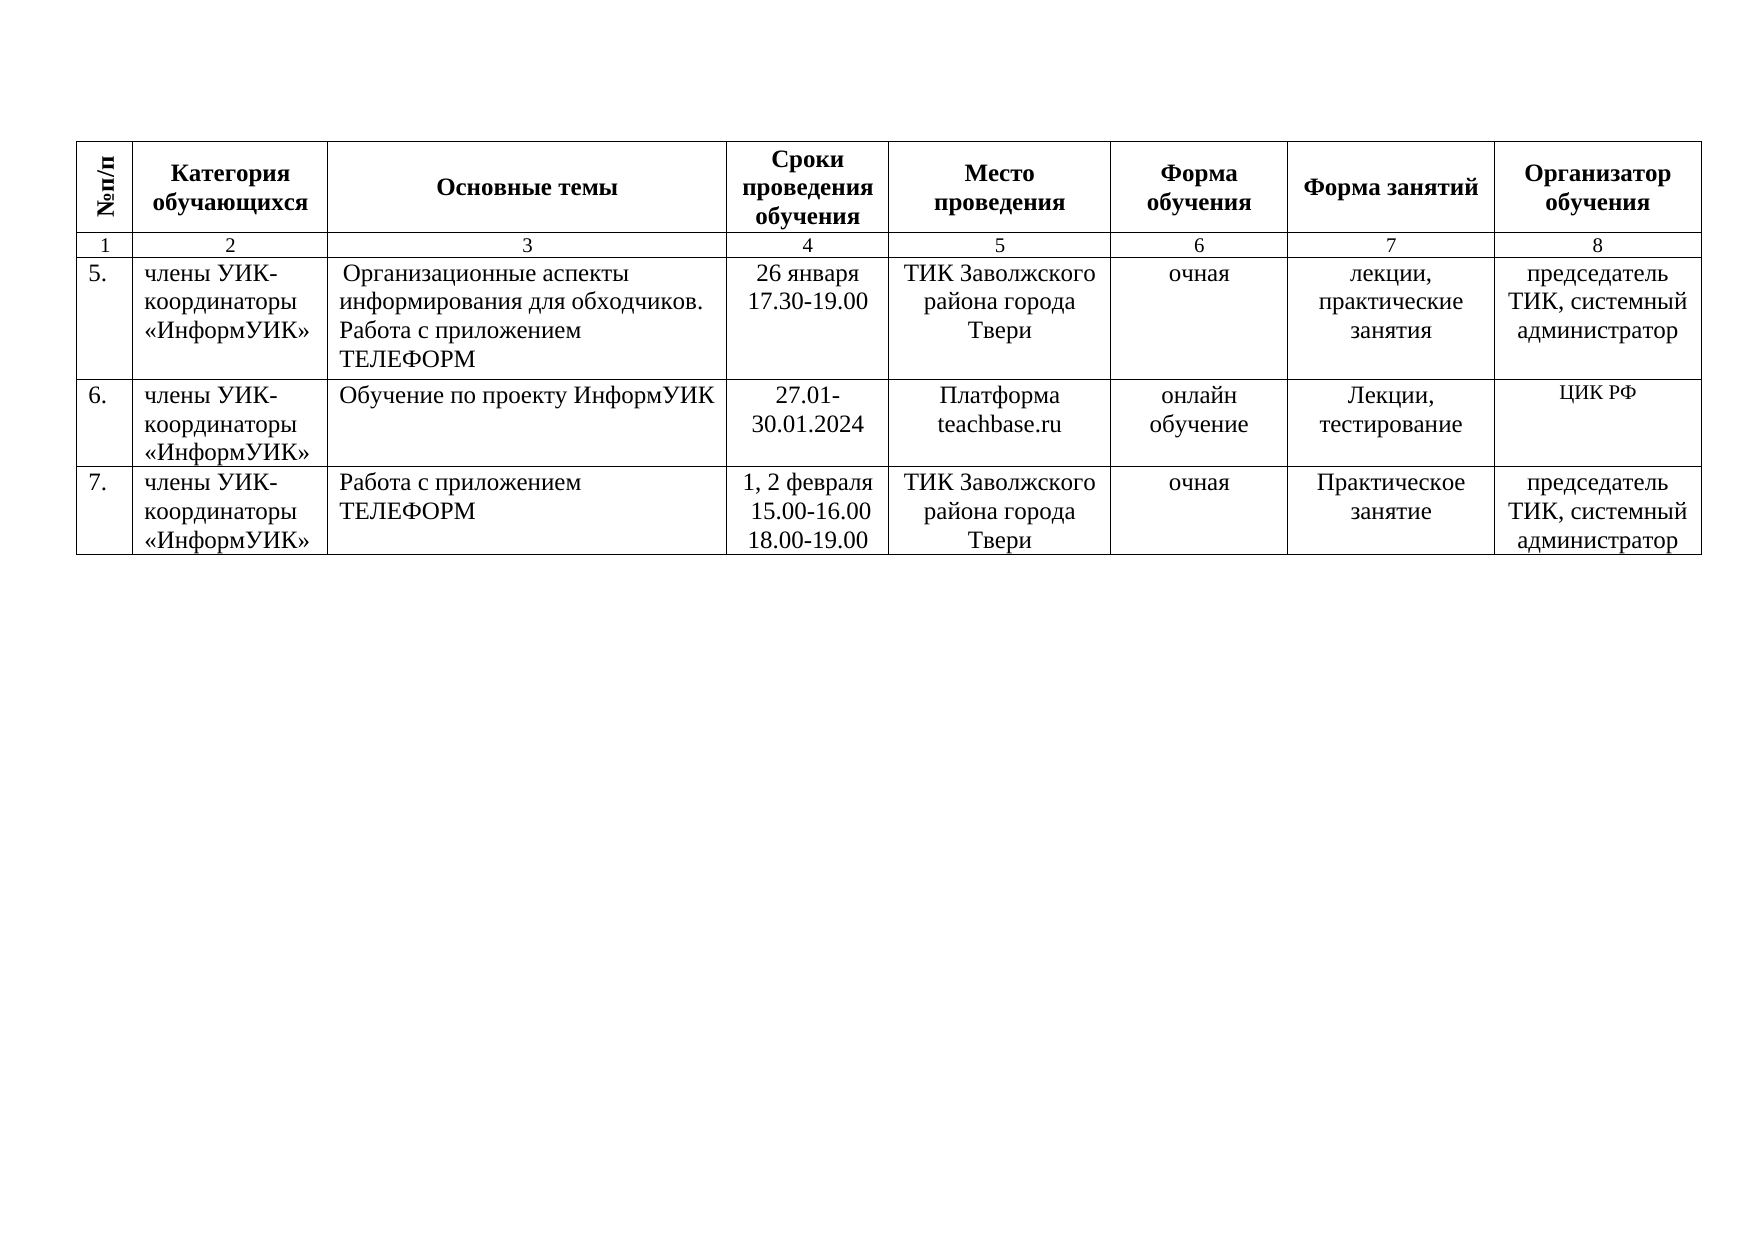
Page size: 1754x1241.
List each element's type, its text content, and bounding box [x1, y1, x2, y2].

table_cell члены УИК- координаторы «ИнформУИК» [133, 380, 327, 466]
table_cell 26 января 17.30-19.00 [727, 258, 888, 379]
table_cell 8 [1495, 233, 1701, 257]
table_header Форма занятий [1288, 142, 1494, 232]
table_cell очная [1111, 258, 1287, 379]
table_header Организатор обучения [1495, 142, 1701, 232]
table_cell председатель ТИК, системный администратор [1495, 467, 1701, 553]
table_cell 1 [77, 233, 132, 257]
table_cell ТИК Заволжского района города Твери [889, 258, 1110, 379]
table_cell ЦИК РФ [1495, 380, 1701, 466]
table_cell члены УИК- координаторы «ИнформУИК» [133, 258, 327, 379]
table_cell члены УИК- координаторы «ИнформУИК» [133, 467, 327, 553]
table_cell Лекции, тестирование [1288, 380, 1494, 466]
table_header №п/п [77, 142, 132, 232]
table_cell онлайн обучение [1111, 380, 1287, 466]
table_cell 7 [1288, 233, 1494, 257]
table_cell Работа с приложением ТЕЛЕФОРМ [328, 467, 726, 553]
table_cell [77, 380, 132, 466]
table_cell 4 [727, 233, 888, 257]
table_cell 3 [328, 233, 726, 257]
table_cell лекции, практические занятия [1288, 258, 1494, 379]
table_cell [1495, 258, 1701, 379]
table_cell 1, 2 февраля 15.00-16.00 18.00-19.00 [727, 467, 888, 553]
table_cell 2 [133, 233, 327, 257]
table_header Категория обучающихся [133, 142, 327, 232]
table_cell очная [1111, 467, 1287, 553]
table_cell [77, 258, 132, 379]
table_header Место проведения [889, 142, 1110, 232]
table_cell 5 [889, 233, 1110, 257]
table_cell ТИК Заволжского района города Твери [889, 467, 1110, 553]
table_cell [77, 467, 132, 553]
table_cell Практическое занятие [1288, 467, 1494, 553]
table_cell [328, 258, 726, 379]
table_header Форма обучения [1111, 142, 1287, 232]
table_header Сроки проведения обучения [727, 142, 888, 232]
table_header Основные темы [328, 142, 726, 232]
table_cell Обучение по проекту ИнформУИК [328, 380, 726, 466]
table_cell 27.01-30.01.2024 [727, 380, 888, 466]
table_cell 6 [1111, 233, 1287, 257]
table_cell Платформа teachbase.ru [889, 380, 1110, 466]
